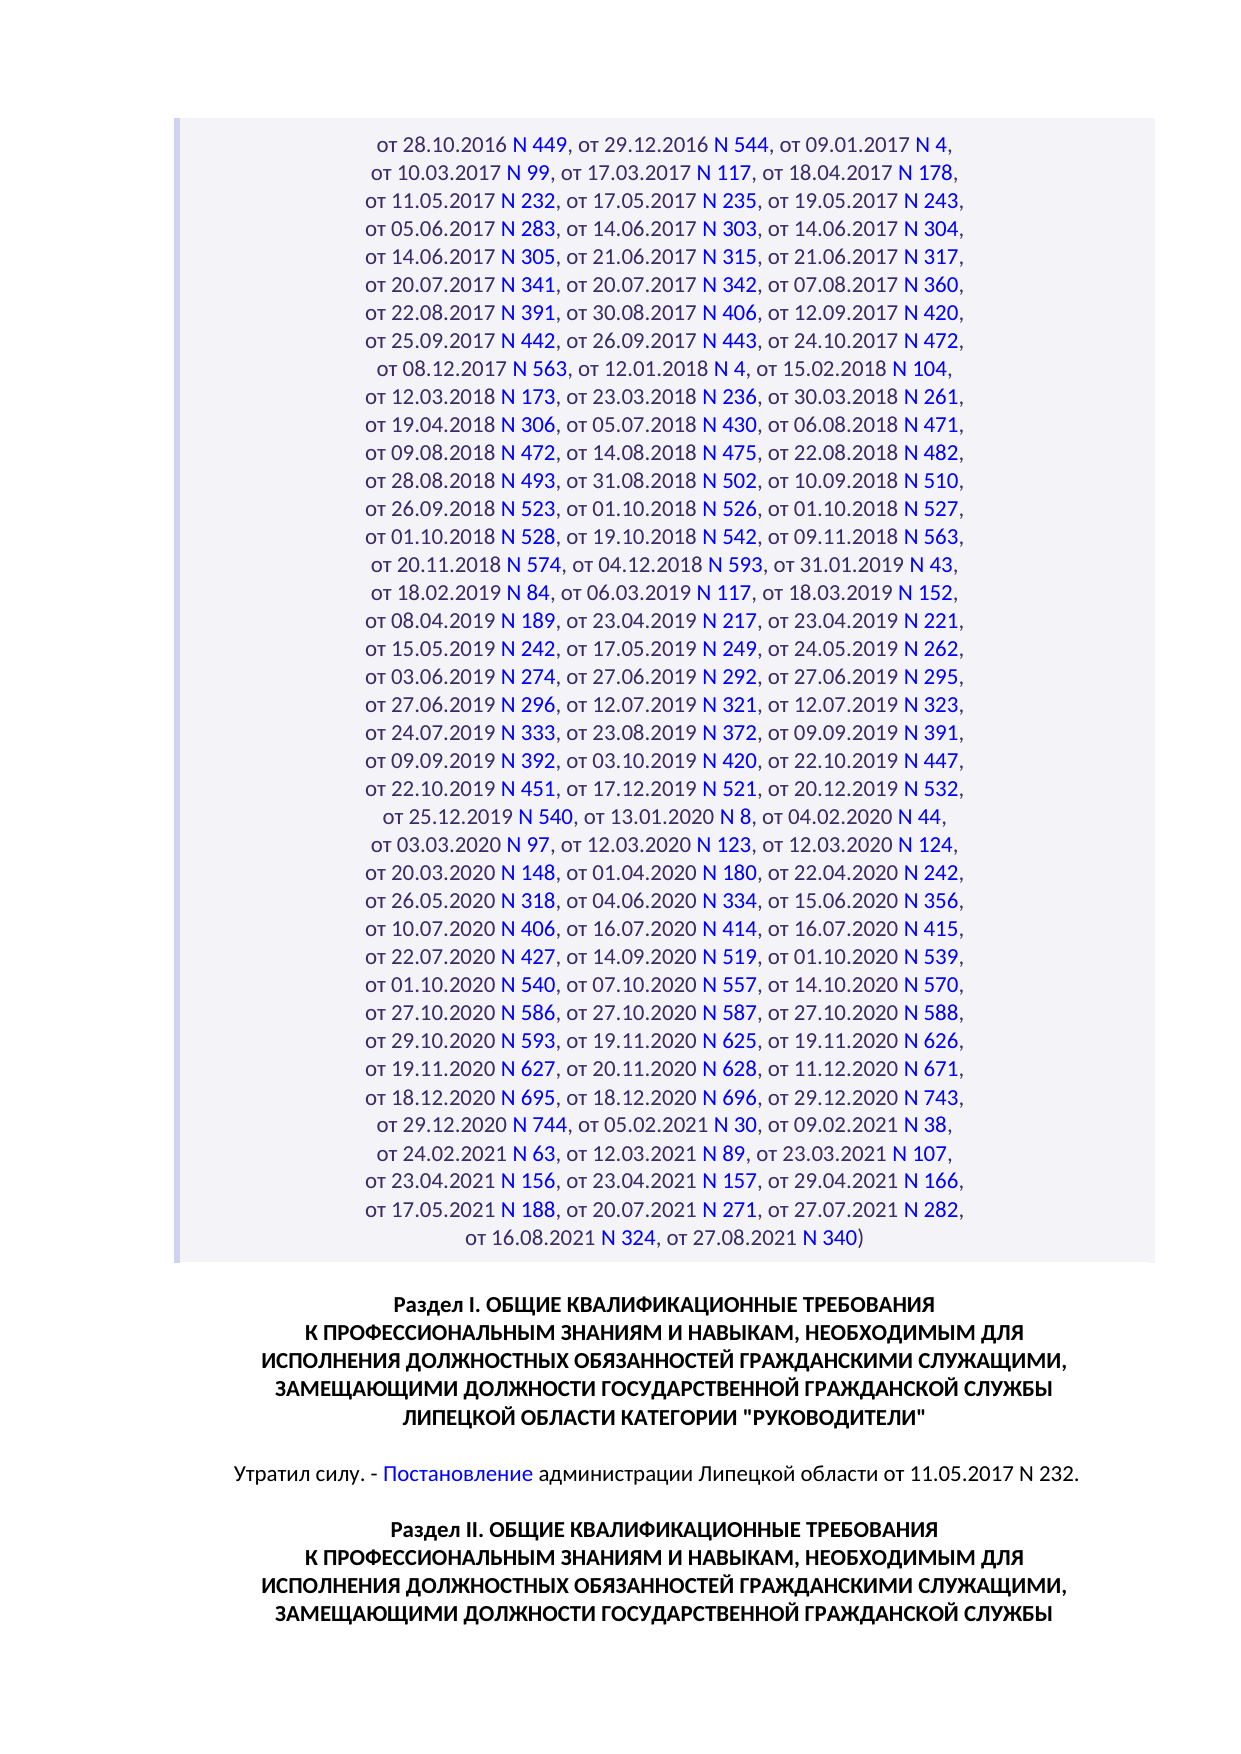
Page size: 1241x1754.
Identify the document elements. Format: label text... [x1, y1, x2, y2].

title ЗАМЕЩАЮЩИМИ ДОЛЖНОСТИ ГОСУДАРСТВЕННОЙ ГРАЖДАНСКОЙ СЛУЖБЫ [177, 1374, 1152, 1403]
title Раздел I. ОБЩИЕ КВАЛИФИКАЦИОННЫЕ ТРЕБОВАНИЯ [177, 1291, 1152, 1318]
title Раздел II. ОБЩИЕ КВАЛИФИКАЦИОННЫЕ ТРЕБОВАНИЯ [177, 1515, 1152, 1543]
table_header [180, 118, 1149, 1262]
title К ПРОФЕССИОНАЛЬНЫМ ЗНАНИЯМ И НАВЫКАМ, НЕОБХОДИМЫМ ДЛЯ [177, 1318, 1152, 1347]
title ИСПОЛНЕНИЯ ДОЛЖНОСТНЫХ ОБЯЗАННОСТЕЙ ГРАЖДАНСКИМИ СЛУЖАЩИМИ, [177, 1571, 1152, 1599]
text Утратил силу. - Постановление администрации Липецкой области от 11.05.2017 N 232. [177, 1459, 1152, 1487]
title ЛИПЕЦКОЙ ОБЛАСТИ КАТЕГОРИИ "РУКОВОДИТЕЛИ" [177, 1403, 1152, 1431]
title ЗАМЕЩАЮЩИМИ ДОЛЖНОСТИ ГОСУДАРСТВЕННОЙ ГРАЖДАНСКОЙ СЛУЖБЫ [177, 1599, 1152, 1627]
title ИСПОЛНЕНИЯ ДОЛЖНОСТНЫХ ОБЯЗАННОСТЕЙ ГРАЖДАНСКИМИ СЛУЖАЩИМИ, [177, 1347, 1152, 1374]
title К ПРОФЕССИОНАЛЬНЫМ ЗНАНИЯМ И НАВЫКАМ, НЕОБХОДИМЫМ ДЛЯ [177, 1543, 1152, 1571]
